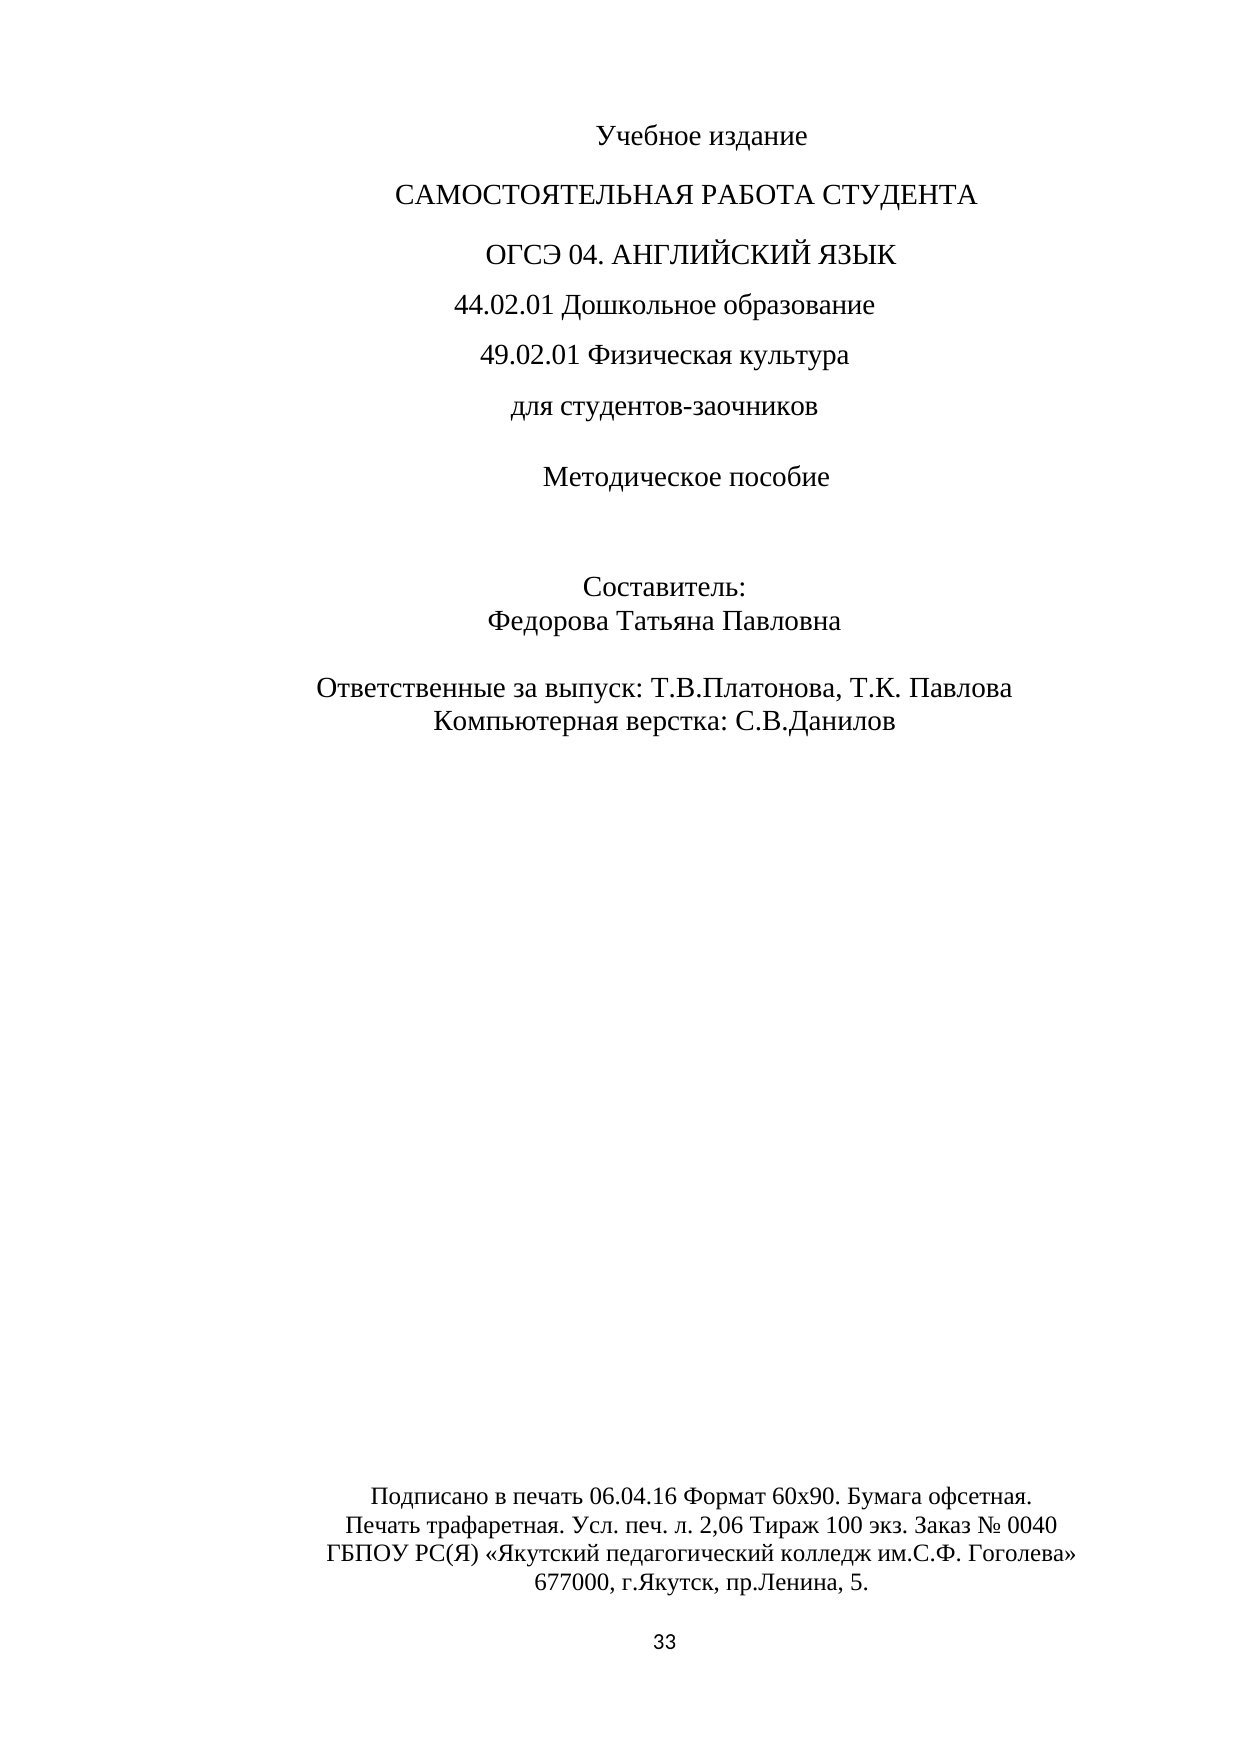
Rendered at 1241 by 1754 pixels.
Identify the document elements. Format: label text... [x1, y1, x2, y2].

text 44.02.01 Дошкольное образование [148, 287, 1181, 321]
text Печать трафаретная. Усл. печ. л. 2,06 Тираж 100 экз. Заказ № 0040 [148, 1510, 1181, 1538]
text 677000, г.Якутск, пр.Ленина, 5. [148, 1567, 1181, 1596]
text для студентов-заочников [148, 388, 1181, 421]
text Учебное издание [148, 118, 1181, 152]
text Методическое пособие [192, 459, 1181, 492]
text Подписано в печать 06.04.16 Формат 60х90. Бумага офсетная. [148, 1481, 1181, 1510]
text Федорова Татьяна Павловна [148, 603, 1181, 636]
text ОГСЭ 04. АНГЛИЙСКИЙ ЯЗЫК [148, 237, 1181, 270]
text ГБПОУ РС(Я) «Якутский педагогический колледж им.С.Ф. Гоголева» [148, 1538, 1181, 1567]
text 49.02.01 Физическая культура [148, 337, 1181, 371]
text САМОСТОЯТЕЛЬНАЯ РАБОТА СТУДЕНТА [192, 177, 1181, 211]
text Составитель: [148, 569, 1181, 603]
text Компьютерная верстка: С.В.Данилов [148, 703, 1181, 737]
text Ответственные за выпуск: Т.В.Платонова, Т.К. Павлова [148, 670, 1181, 703]
